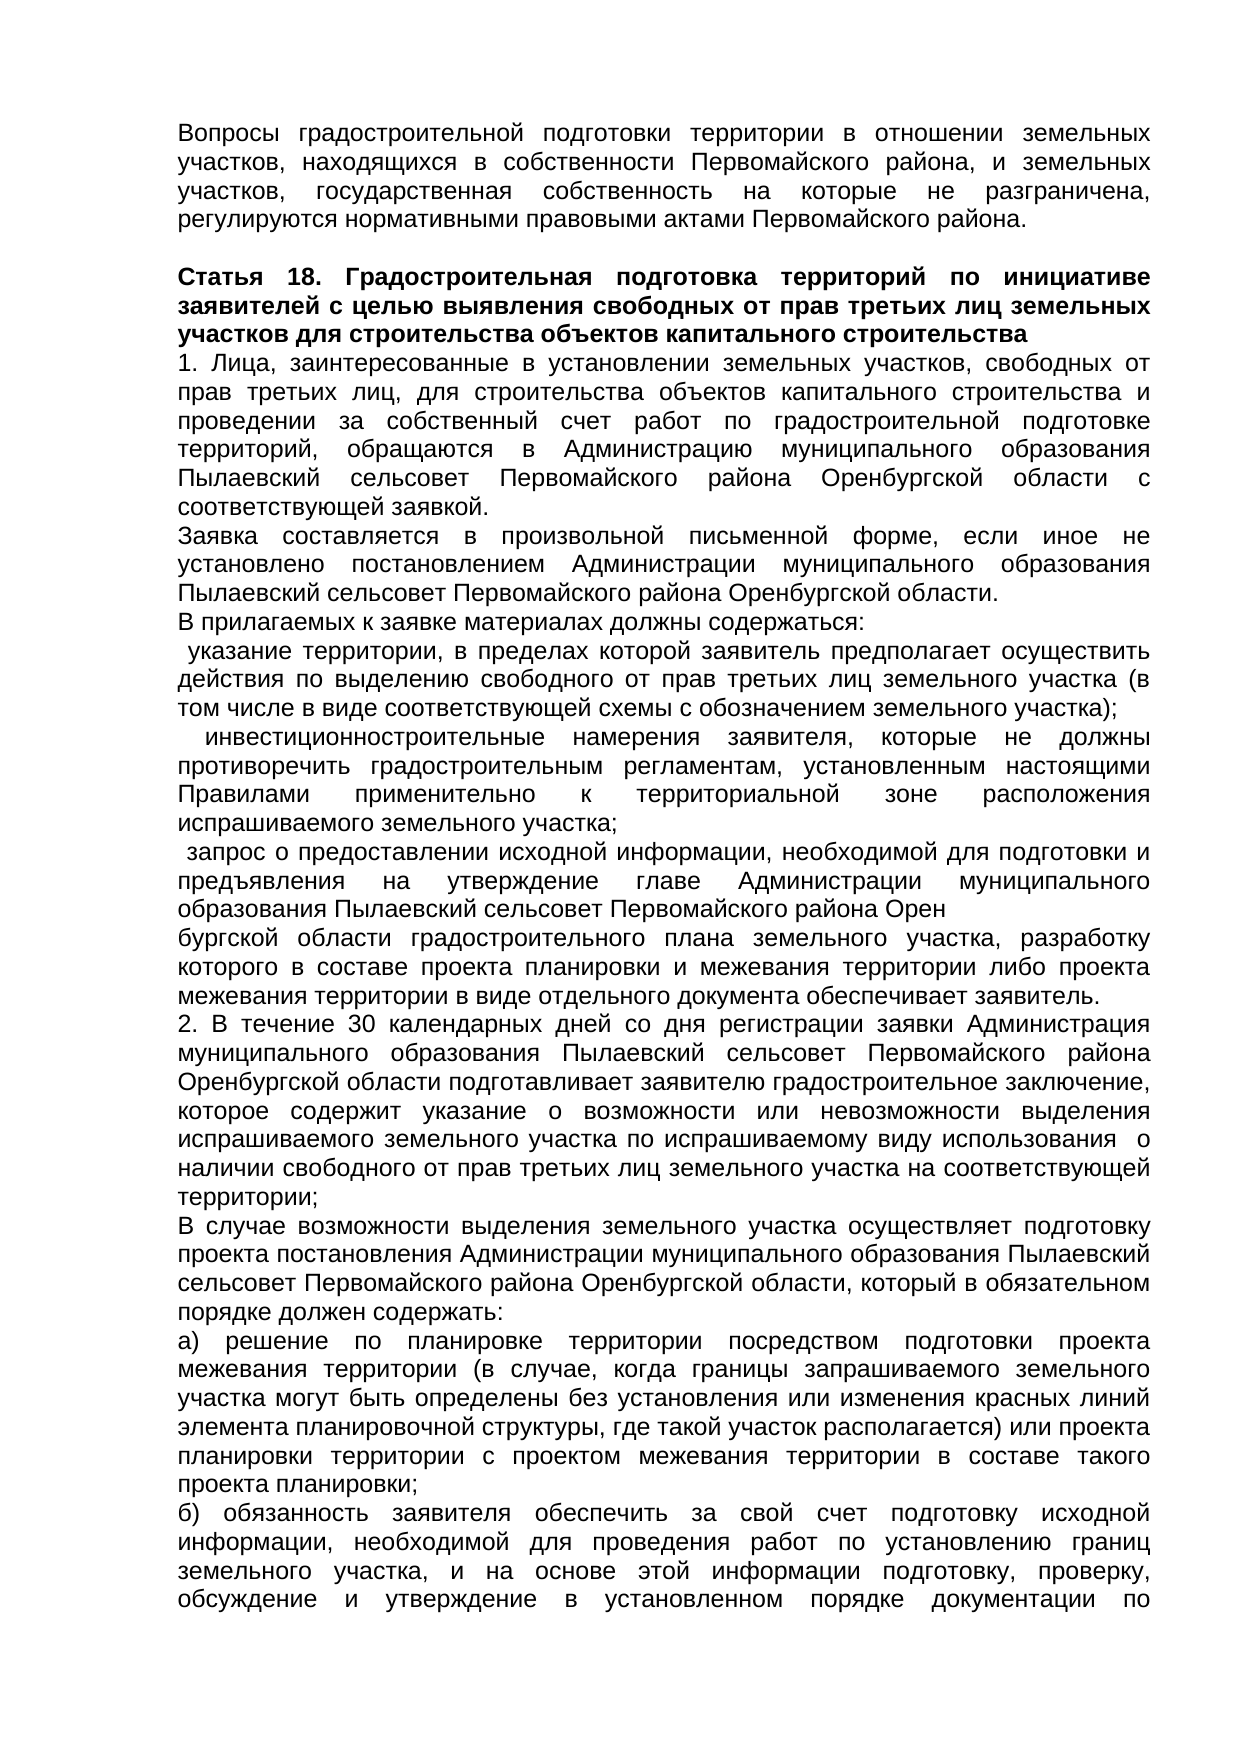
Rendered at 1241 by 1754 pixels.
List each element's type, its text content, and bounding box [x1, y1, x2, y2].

text инвестиционностроительные намерения заявителя, которые не должны противоречить градостроительным регламентам, установленным настоящими Правилами применительно к территориальной зоне расположения испрашиваемого земельного участка; [177, 722, 1152, 837]
text 1. Лица, заинтересованные в установлении земельных участков, свободных от прав третьих лиц, для строительства объектов капитального строительства и проведении за собственный счет работ по градостроительной подготовке территорий, обращаются в Администрацию муниципального образования Пылаевский сельсовет Первомайского района Оренбургской области с соответствующей заявкой. [177, 348, 1152, 521]
text Заявка составляется в произвольной письменной форме, если иное не установлено постановлением Администрации муниципального образования Пылаевский сельсовет Первомайского района Оренбургской области. [177, 521, 1152, 607]
text В случае возможности выделения земельного участка осуществляет подготовку проекта постановления Администрации муниципального образования Пылаевский сельсовет Первомайского района Оренбургской области, который в обязательном порядке должен содержать: [177, 1211, 1152, 1326]
text указание территории, в пределах которой заявитель предполагает осуществить действия по выделению свободного от прав третьих лиц земельного участка (в том числе в виде соответствующей схемы с обозначением земельного участка); [177, 636, 1152, 722]
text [177, 1498, 1152, 1613]
text запрос о предоставлении исходной информации, необходимой для подготовки и предъявления на утверждение главе Администрации муниципального образования Пылаевский сельсовет Первомайского района Орен [177, 837, 1152, 923]
text Вопросы градостроительной подготовки территории в отношении земельных участков, находящихся в собственности Первомайского района, и земельных участков, государственная собственность на которые не разграничена, регулируются нормативными правовыми актами Первомайского района. [177, 118, 1152, 233]
text В прилагаемых к заявке материалах должны содержаться: [177, 607, 1152, 636]
text 2. В течение 30 календарных дней со дня регистрации заявки Администрация муниципального образования Пылаевский сельсовет Первомайского района Оренбургской области подготавливает заявителю градостроительное заключение, которое содержит указание о возможности или невозможности выделения испрашиваемого земельного участка по испрашиваемому виду использования о наличии свободного от прав третьих лиц земельного участка на соответствующей территории; [177, 1009, 1152, 1211]
text бургской области градостроительного плана земельного участка, разработку которого в составе проекта планировки и межевания территории либо проекта межевания территории в виде отдельного документа обеспечивает заявитель. [177, 923, 1152, 1009]
text а) решение по планировке территории посредством подготовки проекта межевания территории (в случае, когда границы запрашиваемого земельного участка могут быть определены без установления или изменения красных линий элемента планировочной структуры, где такой участок располагается) или проекта планировки территории с проектом межевания территории в составе такого проекта планировки; [177, 1326, 1152, 1498]
text Статья 18. Градостроительная подготовка территорий по инициативе заявителей с целью выявления свободных от прав третьих лиц земельных участков для строительства объектов капитального строительства [177, 262, 1152, 348]
